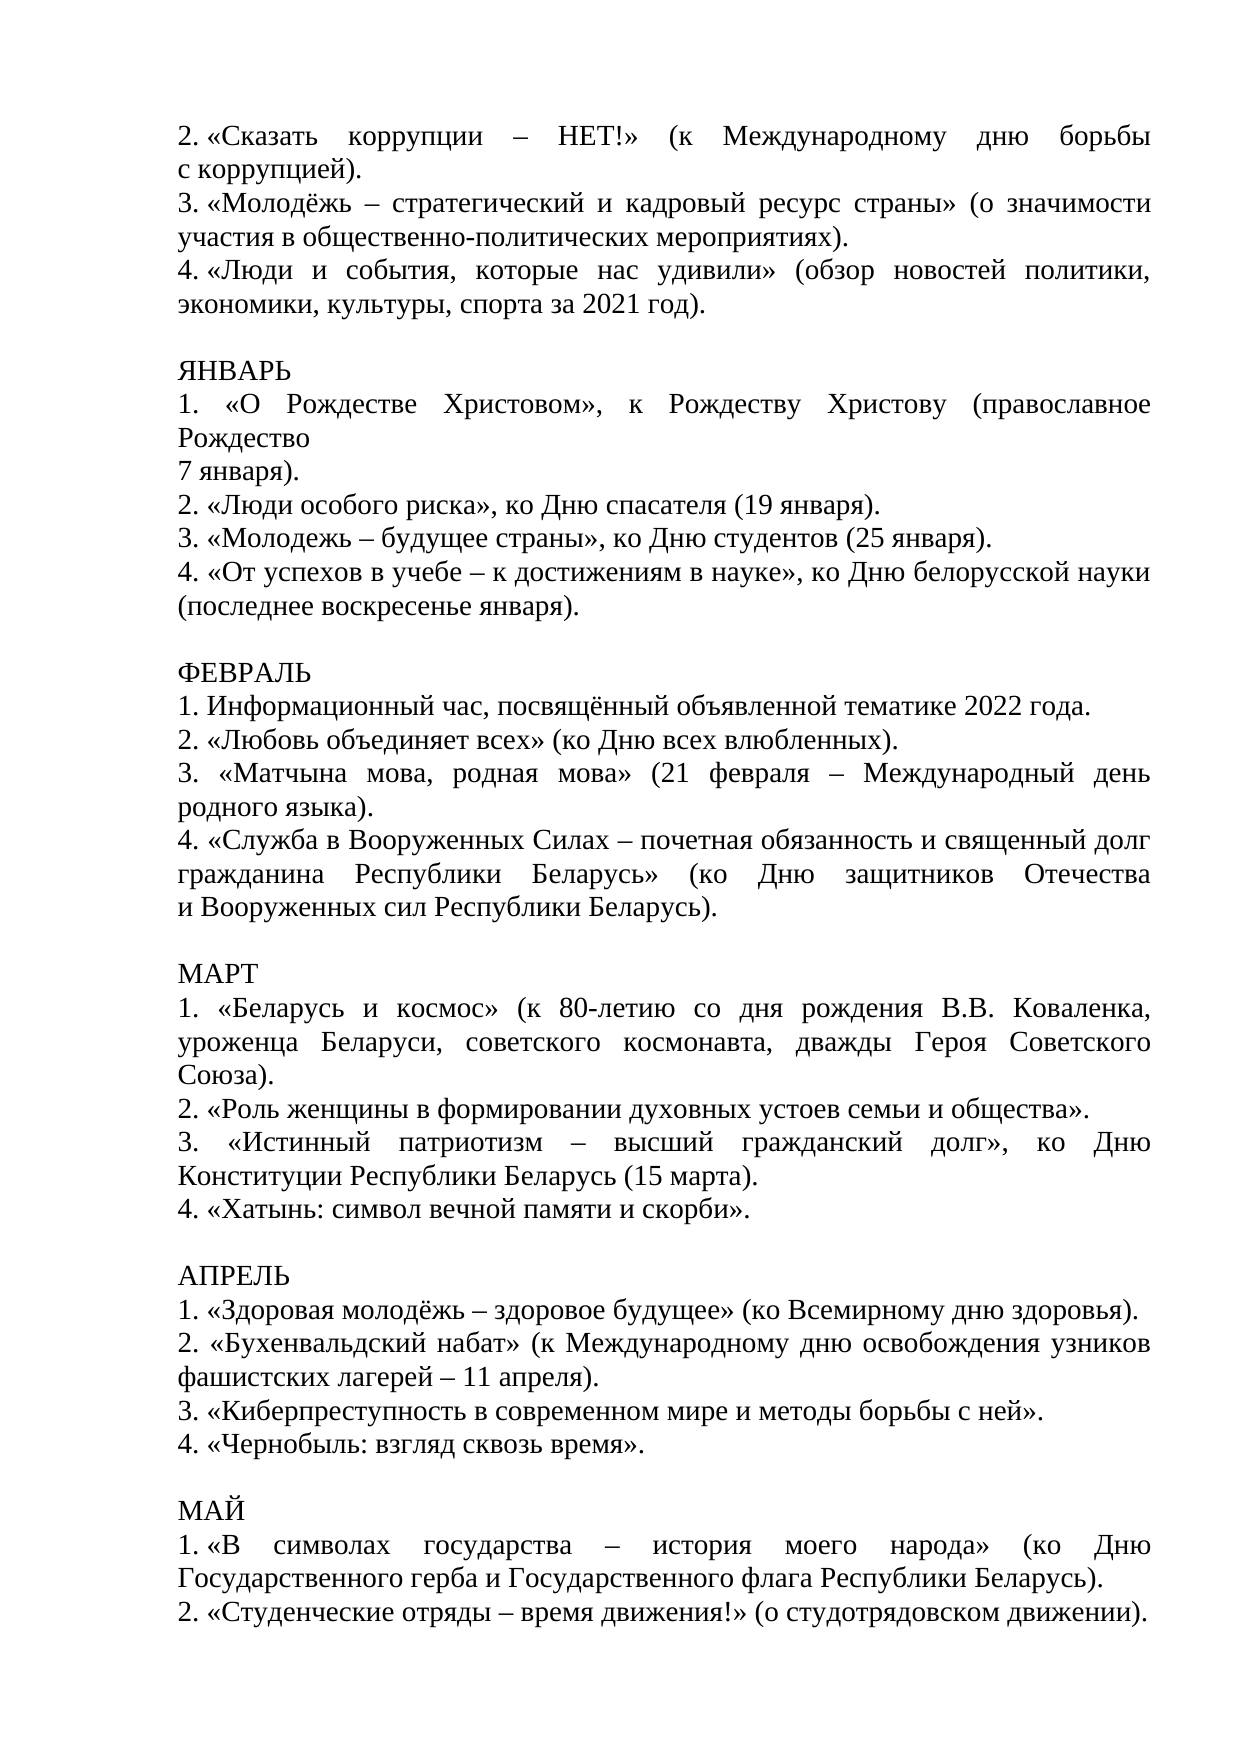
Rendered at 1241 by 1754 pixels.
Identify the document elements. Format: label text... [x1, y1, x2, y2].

text 3. «Молодёжь – стратегический и кадровый ресурс страны» (о значимости участия в общественно-политических мероприятиях). [177, 185, 1152, 252]
text 4. «От успехов в учебе – к достижениям в науке», ко Дню белорусской науки (последнее воскресенье января). [177, 554, 1152, 621]
text 3. «Киберпреступность в современном мире и методы борьбы с ней». [177, 1393, 1152, 1426]
text АПРЕЛЬ [177, 1258, 1152, 1292]
text 3. «Матчына мова, родная мова» (21 февраля – Международный день родного языка). [177, 755, 1152, 822]
text 2. «Бухенвальдский набат» (к Международному дню освобождения узников фашистских лагерей – 11 апреля). [177, 1326, 1152, 1393]
text 2. «Любовь объединяет всех» (ко Дню всех влюбленных). [177, 722, 1152, 755]
text 4. «Служба в Вооруженных Силах – почетная обязанность и священный долг гражданина Республики Беларусь» (ко Дню защитников Отечества и Вооруженных сил Республики Беларусь). [177, 822, 1152, 923]
text 1. «В символах государства – история моего народа» (ко Дню Государственного герба и Государственного флага Республики Беларусь). [177, 1527, 1152, 1594]
text МАРТ [177, 957, 1152, 990]
text 1. «Беларусь и космос» (к 80-летию со дня рождения В.В. Коваленка, уроженца Беларуси, советского космонавта, дважды Героя Советского Союза). [177, 990, 1152, 1091]
text 4. «Хатынь: символ вечной памяти и скорби». [177, 1191, 1152, 1225]
text 7 января). [177, 453, 1152, 487]
text 1. «Здоровая молодёжь – здоровое будущее» (ко Всемирному дню здоровья). [177, 1292, 1152, 1326]
text 2. «Студенческие отряды – время движения!» (о студотрядовском движении). [177, 1594, 1152, 1627]
text 2. «Люди особого риска», ко Дню спасателя (19 января). [177, 487, 1152, 521]
text 1. Информационный час, посвящённый объявленной тематике 2022 года. [177, 688, 1152, 722]
text ФЕВРАЛЬ [177, 655, 1152, 688]
text 1. «О Рождестве Христовом», к Рождеству Христову (православное Рождество [177, 386, 1152, 453]
text 3. «Истинный патриотизм – высший гражданский долг», ко Дню Конституции Республики Беларусь (15 марта). [177, 1124, 1152, 1191]
text 2. «Сказать коррупции – НЕТ!» (к Международному дню борьбы с коррупцией). [177, 118, 1152, 185]
text 4. «Чернобыль: взгляд сквозь время». [177, 1426, 1152, 1460]
text 4. «Люди и события, которые нас удивили» (обзор новостей политики, экономики, культуры, спорта за 2021 год). [177, 252, 1152, 319]
text 2. «Роль женщины в формировании духовных устоев семьи и общества». [177, 1091, 1152, 1124]
text 3. «Молодежь – будущее страны», ко Дню студентов (25 января). [177, 521, 1152, 554]
text МАЙ [177, 1493, 1152, 1527]
text ЯНВАРЬ [177, 353, 1152, 386]
